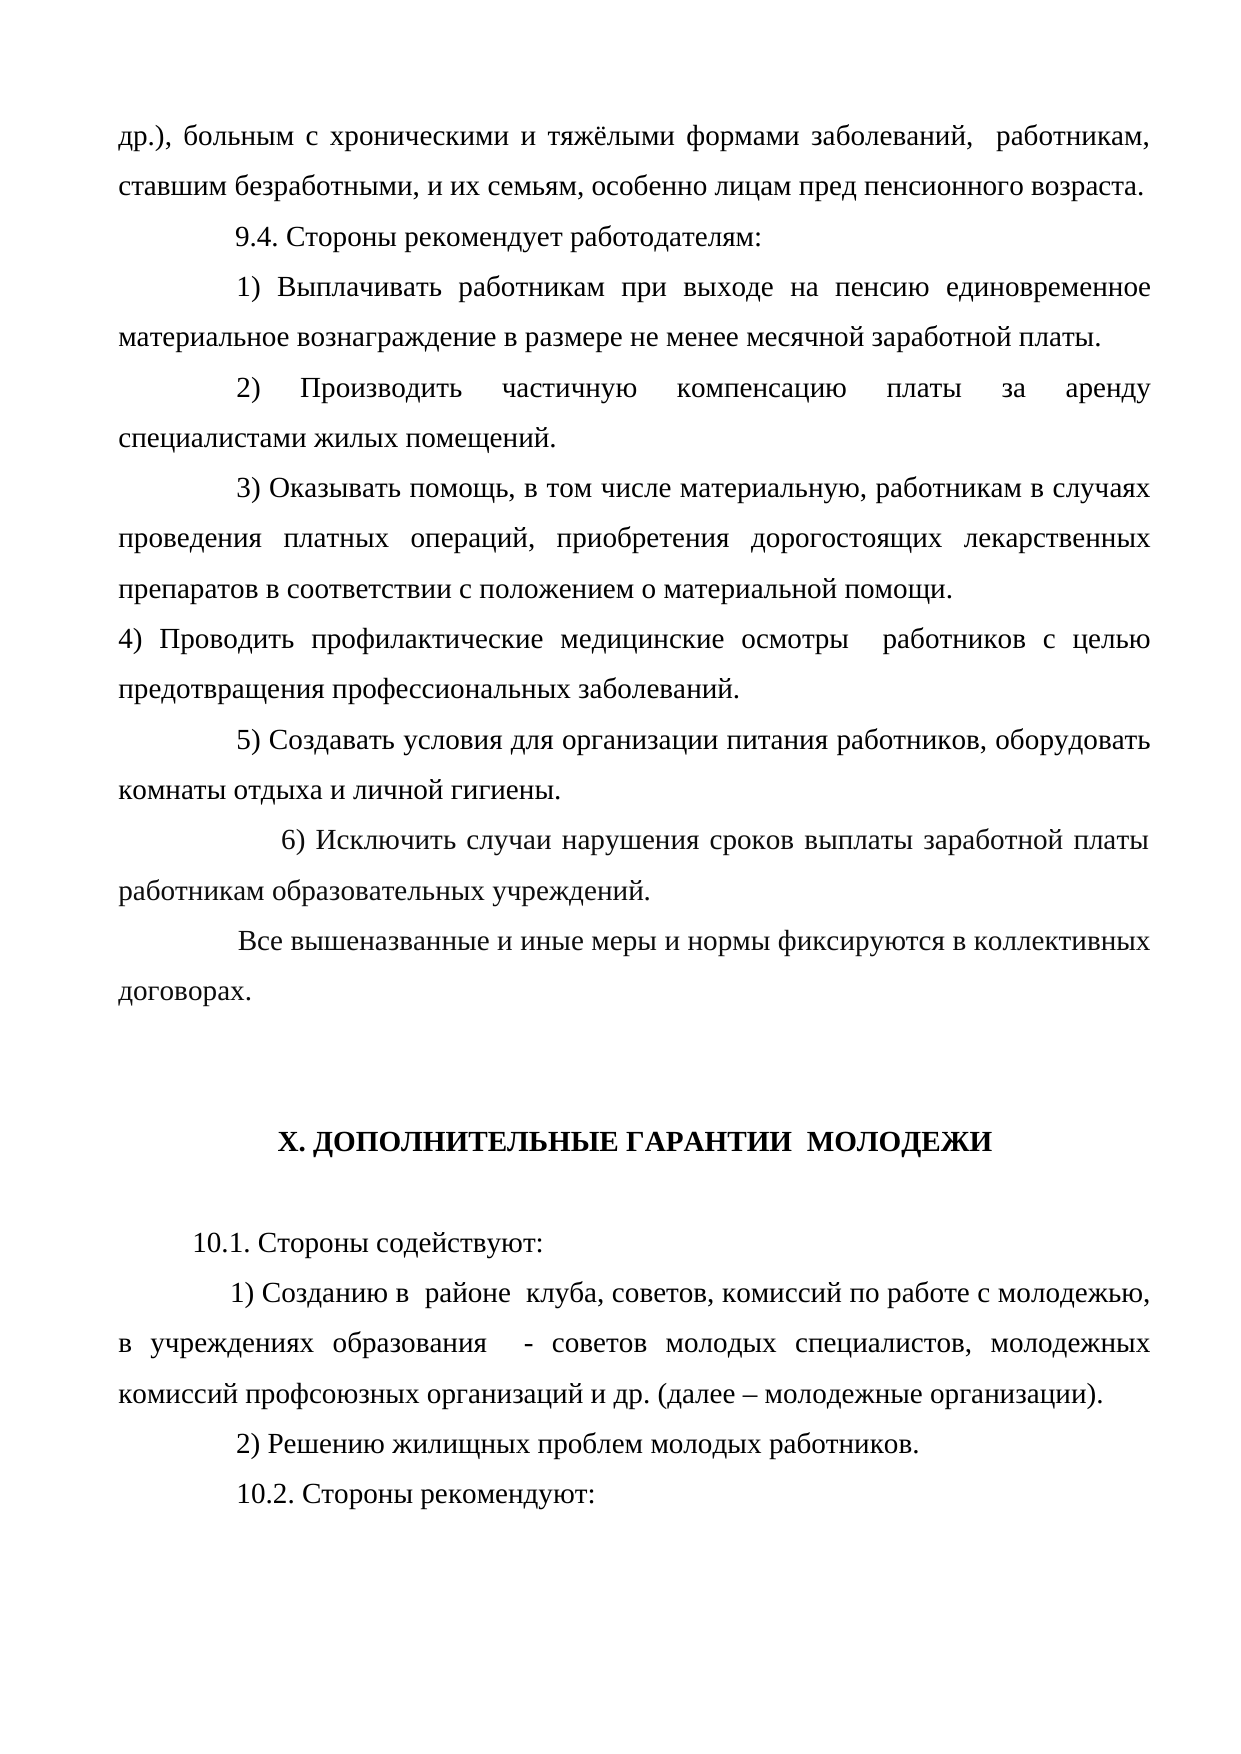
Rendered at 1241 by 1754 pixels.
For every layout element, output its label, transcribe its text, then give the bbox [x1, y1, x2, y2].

text 4) Проводить профилактические медицинские осмотры работников с целью предотвращения профессиональных заболеваний. [118, 621, 1152, 705]
text 1) Созданию в районе клуба, советов, комиссий по работе с молодежью, в учреждениях образования - советов молодых специалистов, молодежных комиссий профсоюзных организаций и др. (далее – молодежные организации). [118, 1275, 1152, 1409]
text 6) Исключить случаи нарушения сроков выплаты заработной платы работникам образовательных учреждений. [118, 822, 1152, 906]
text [118, 118, 1152, 202]
text 5) Создавать условия для организации питания работников, оборудовать комнаты отдыха и личной гигиены. [118, 722, 1152, 806]
text 3) Оказывать помощь, в том числе материальную, работникам в случаях проведения платных операций, приобретения дорогостоящих лекарственных препаратов в соответствии с положением о материальной помощи. [118, 470, 1152, 604]
text 2) Решению жилищных проблем молодых работников. [118, 1426, 1152, 1460]
text 1) Выплачивать работникам при выходе на пенсию единовременное материальное вознаграждение в размере не менее месячной заработной платы. [118, 269, 1152, 353]
text 10.2. Стороны рекомендуют: [118, 1477, 1152, 1510]
text Все вышеназванные и иные меры и нормы фиксируются в коллективных договорах. [118, 923, 1152, 1007]
text 10.1. Стороны содействуют: [118, 1225, 1152, 1258]
text Х. ДОПОЛНИТЕЛЬНЫЕ ГАРАНТИИ МОЛОДЕЖИ [118, 1124, 1152, 1158]
text 9.4. Стороны рекомендует работодателям: [118, 219, 1152, 252]
text 2) Производить частичную компенсацию платы за аренду специалистами жилых помещений. [118, 370, 1152, 453]
